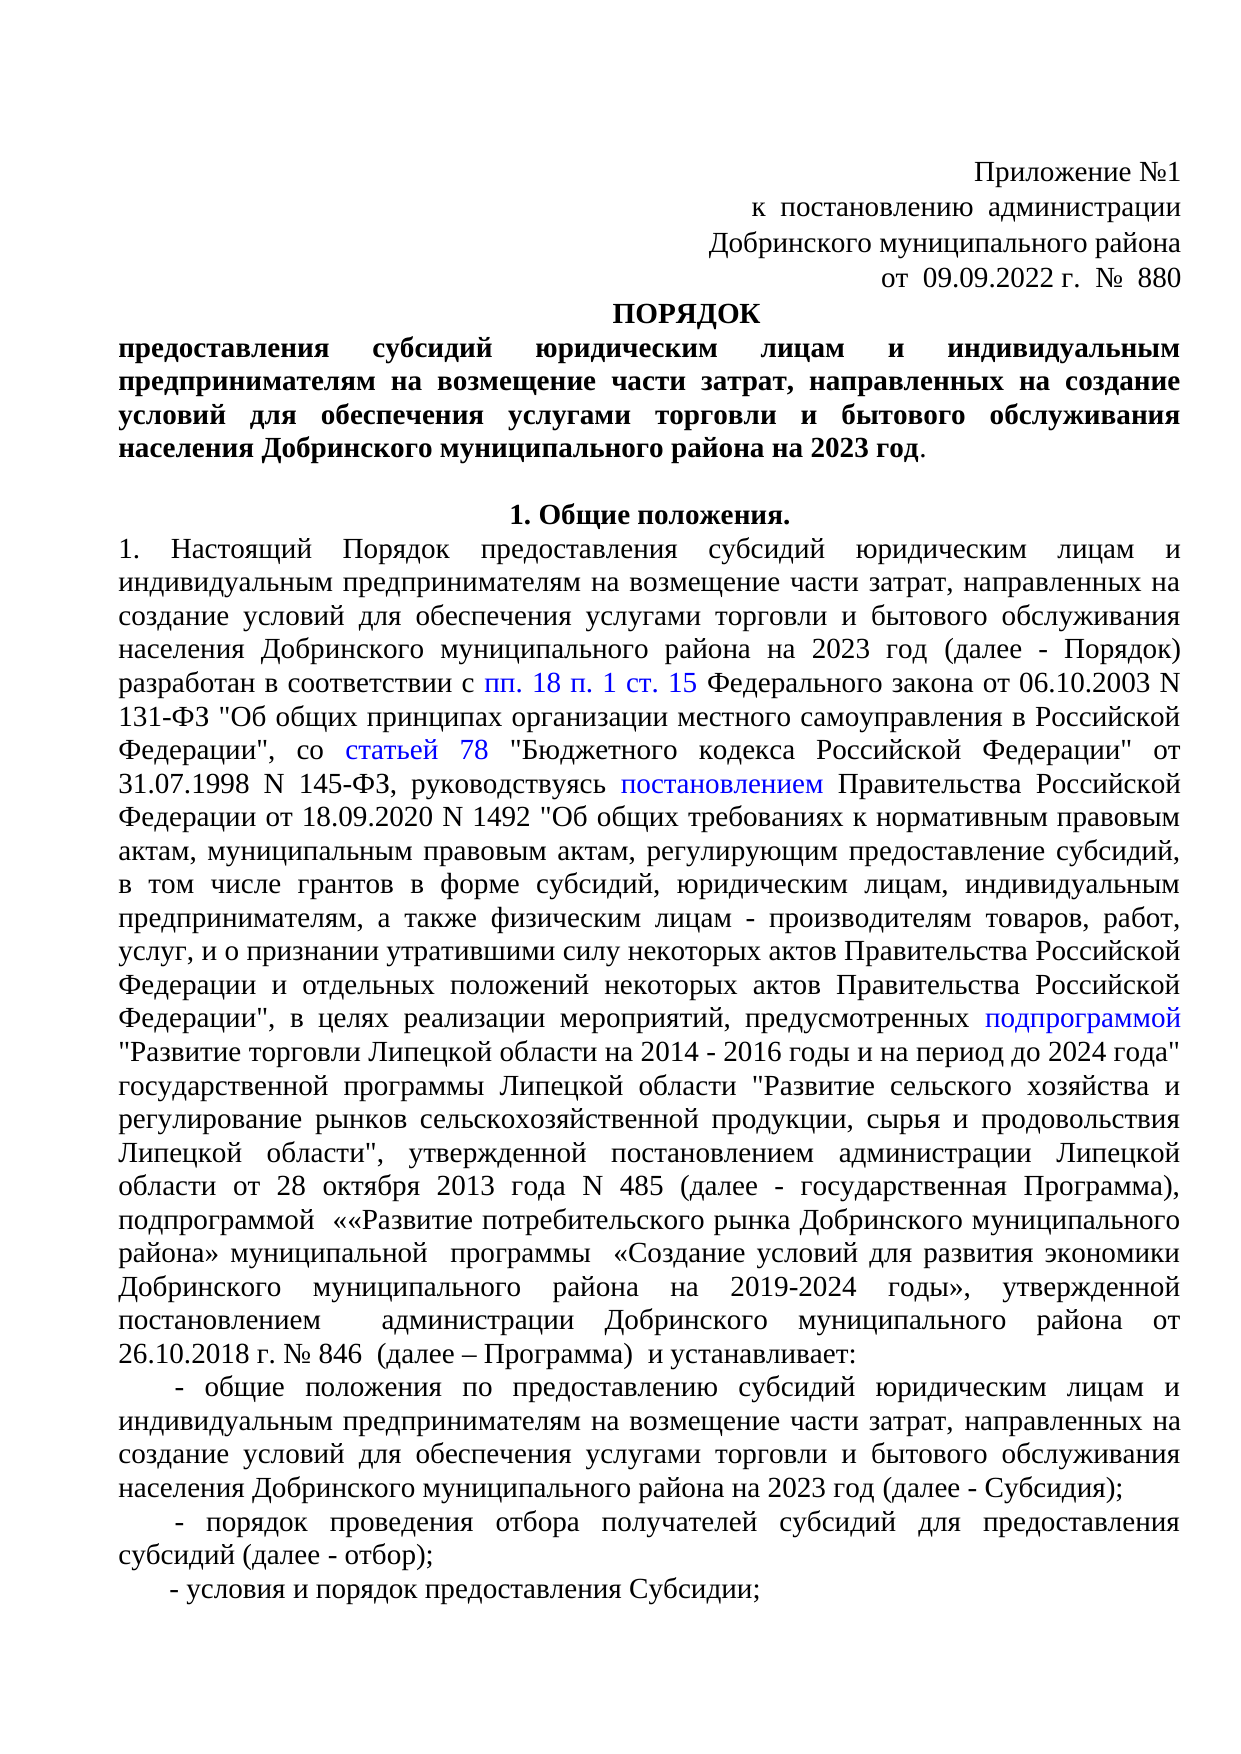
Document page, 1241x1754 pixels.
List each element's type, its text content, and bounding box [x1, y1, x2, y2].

text ПОРЯДОК [118, 296, 1181, 330]
text - условия и порядок предоставления Субсидии; [118, 1571, 1181, 1604]
text Приложение №1 [177, 154, 1181, 187]
text от 09.09.2022 г. № 880 [177, 261, 1181, 294]
text Добринского муниципального района [177, 225, 1181, 258]
text - общие положения по предоставлению субсидий юридическим лицам и индивидуальным предпринимателям на возмещение части затрат, направленных на создание условий для обеспечения услугами торговли и бытового обслуживания населения Добринского муниципального района на 2023 год (далее - Субсидия); [118, 1369, 1181, 1504]
text предоставления субсидий юридическим лицам и индивидуальным предпринимателям на возмещение части затрат, направленных на создание условий для обеспечения услугами торговли и бытового обслуживания населения Добринского муниципального района на 2023 год. [118, 330, 1181, 464]
text 1. Общие положения. [118, 497, 1181, 531]
text 1. Настоящий Порядок предоставления субсидий юридическим лицам и индивидуальным предпринимателям на возмещение части затрат, направленных на создание условий для обеспечения услугами торговли и бытового обслуживания населения Добринского муниципального района на 2023 год (далее - Порядок) разработан в соответствии с пп. 18 п. 1 ст. 15 Федерального закона от 06.10.2003 N 131-ФЗ "Об общих принципах организации местного самоуправления в Российской Федерации", со статьей 78 "Бюджетного кодекса Российской Федерации" от 31.07.1998 N 145-ФЗ, руководствуясь постановлением Правительства Российской Федерации от 18.09.2020 N 1492 "Об общих требованиях к нормативным правовым актам, муниципальным правовым актам, регулирующим предоставление субсидий, в том числе грантов в форме субсидий, юридическим лицам, индивидуальным предпринимателям, а также физическим лицам - производителям товаров, работ, услуг, и о признании утратившими силу некоторых актов Правительства Российской Федерации и отдельных положений некоторых актов Правительства Российской Федерации", в целях реализации мероприятий, предусмотренных подпрограммой "Развитие торговли Липецкой области на 2014 - 2016 годы и на период до 2024 года" государственной программы Липецкой области "Развитие сельского хозяйства и регулирование рынков сельскохозяйственной продукции, сырья и продовольствия Липецкой области", утвержденной постановлением администрации Липецкой области от 28 октября 2013 года N 485 (далее - государственная Программа), подпрограммой ««Развитие потребительского рынка Добринского муниципального района» муниципальной программы «Создание условий для развития экономики Добринского муниципального района на 2019-2024 годы», утвержденной постановлением администрации Добринского муниципального района от 26.10.2018 г. № 846 (далее – Программа) и устанавливает: [118, 531, 1181, 1369]
text - порядок проведения отбора получателей субсидий для предоставления субсидий (далее - отбор); [118, 1504, 1181, 1571]
text к постановлению администрации [177, 189, 1181, 223]
